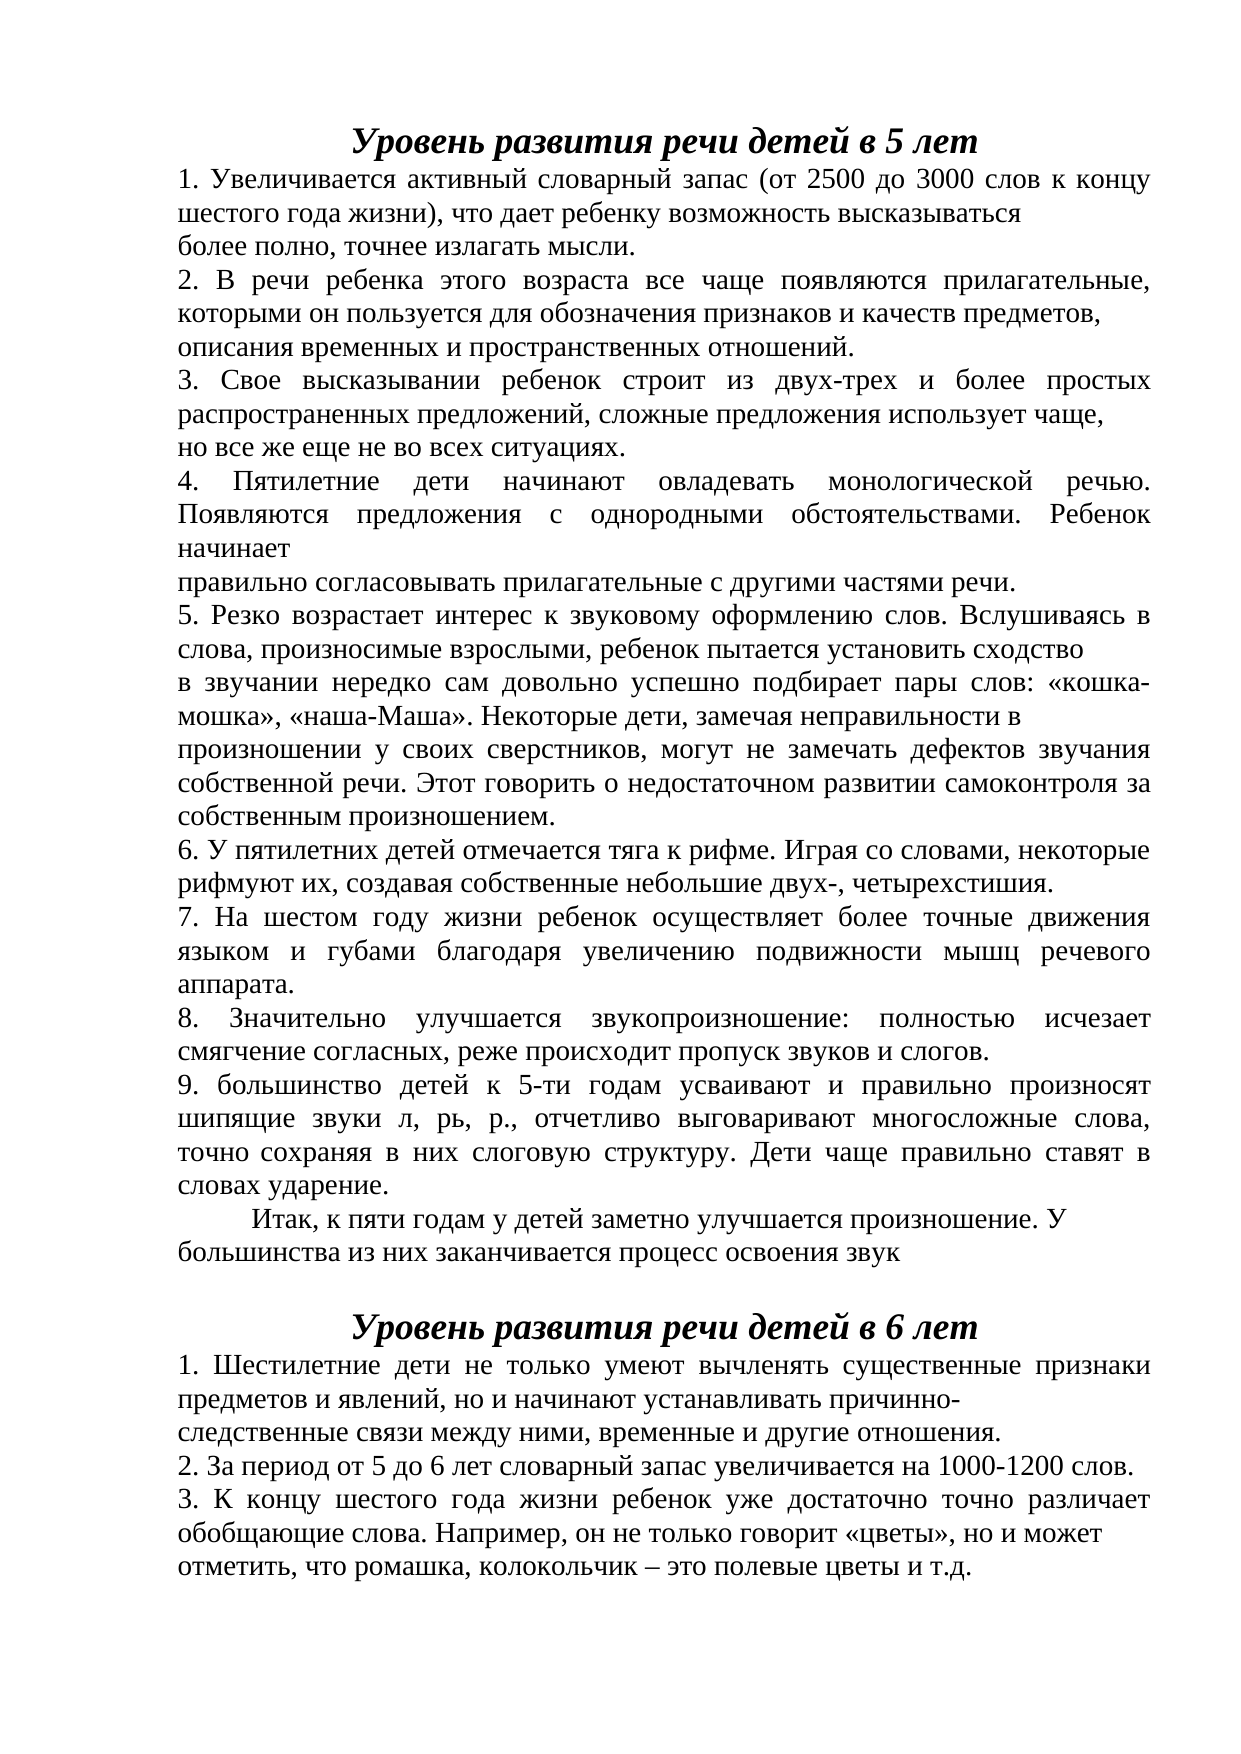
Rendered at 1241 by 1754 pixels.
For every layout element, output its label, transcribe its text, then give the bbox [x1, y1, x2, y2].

text более полно, точнее излагать мысли. [177, 228, 1152, 262]
text 1. Шестилетние дети не только умеют вычленять существенные признаки предметов и явлений, но и начинают устанавливать причинно- [177, 1347, 1152, 1414]
text 2. В речи ребенка этого возраста все чаще появляются прилагательные, которыми он пользуется для обозначения признаков и качеств предметов, [177, 262, 1152, 329]
text 3. Свое высказывании ребенок строит из двух-трех и более простых распространенных предложений, сложные предложения использует чаще, [177, 362, 1152, 429]
text 1. Увеличивается активный словарный запас (от 2500 до 3000 слов к концу шестого года жизни), что дает ребенку возможность высказываться [177, 161, 1152, 228]
text правильно согласовывать прилагательные с другими частями речи. [177, 564, 1152, 597]
text 7. На шестом году жизни ребенок осуществляет более точные движения языком и губами благодаря увеличению подвижности мышц речевого аппарата. [177, 899, 1152, 1000]
text 5. Резко возрастает интерес к звуковому оформлению слов. Вслушиваясь в слова, произносимые взрослыми, ребенок пытается установить сходство [177, 597, 1152, 664]
text 9. большинство детей к 5-ти годам усваивают и правильно произносят шипящие звуки л, рь, р., отчетливо выговаривают многосложные слова, точно сохраняя в них слоговую структуру. Дети чаще правильно ставят в словах ударение. [177, 1067, 1152, 1201]
text но все же еще не во всех ситуациях. [177, 429, 1152, 463]
text 3. К концу шестого года жизни ребенок уже достаточно точно различает обобщающие слова. Например, он не только говорит «цветы», но и может [177, 1481, 1152, 1548]
text Итак, к пяти годам у детей заметно улучшается произношение. У большинства из них заканчивается процесс освоения звук [177, 1201, 1152, 1268]
text 4. Пятилетние дети начинают овладевать монологической речью. Появляются предложения с однородными обстоятельствами. Ребенок начинает [177, 463, 1152, 564]
text 2. За период от 5 до 6 лет словарный запас увеличивается на 1000-1200 слов. [177, 1448, 1152, 1481]
text следственные связи между ними, временные и другие отношения. [177, 1414, 1152, 1448]
text 8. Значительно улучшается звукопроизношение: полностью исчезает смягчение согласных, реже происходит пропуск звуков и слогов. [177, 1000, 1152, 1067]
text произношении у своих сверстников, могут не замечать дефектов звучания собственной речи. Этот говорить о недостаточном развитии самоконтроля за собственным произношением. [177, 731, 1152, 832]
text 6. У пятилетних детей отмечается тяга к рифме. Играя со словами, некоторые рифмуют их, создавая собственные небольшие двух-, четырехстишия. [177, 832, 1152, 899]
text описания временных и пространственных отношений. [177, 329, 1152, 362]
text отметить, что ромашка, колокольчик – это полевые цветы и т.д. [177, 1548, 1152, 1582]
text Уровень развития речи детей в 6 лет [177, 1304, 1152, 1347]
text в звучании нередко сам довольно успешно подбирает пары слов: «кошка-мошка», «наша-Маша». Некоторые дети, замечая неправильности в [177, 664, 1152, 731]
text Уровень развития речи детей в 5 лет [177, 118, 1152, 161]
